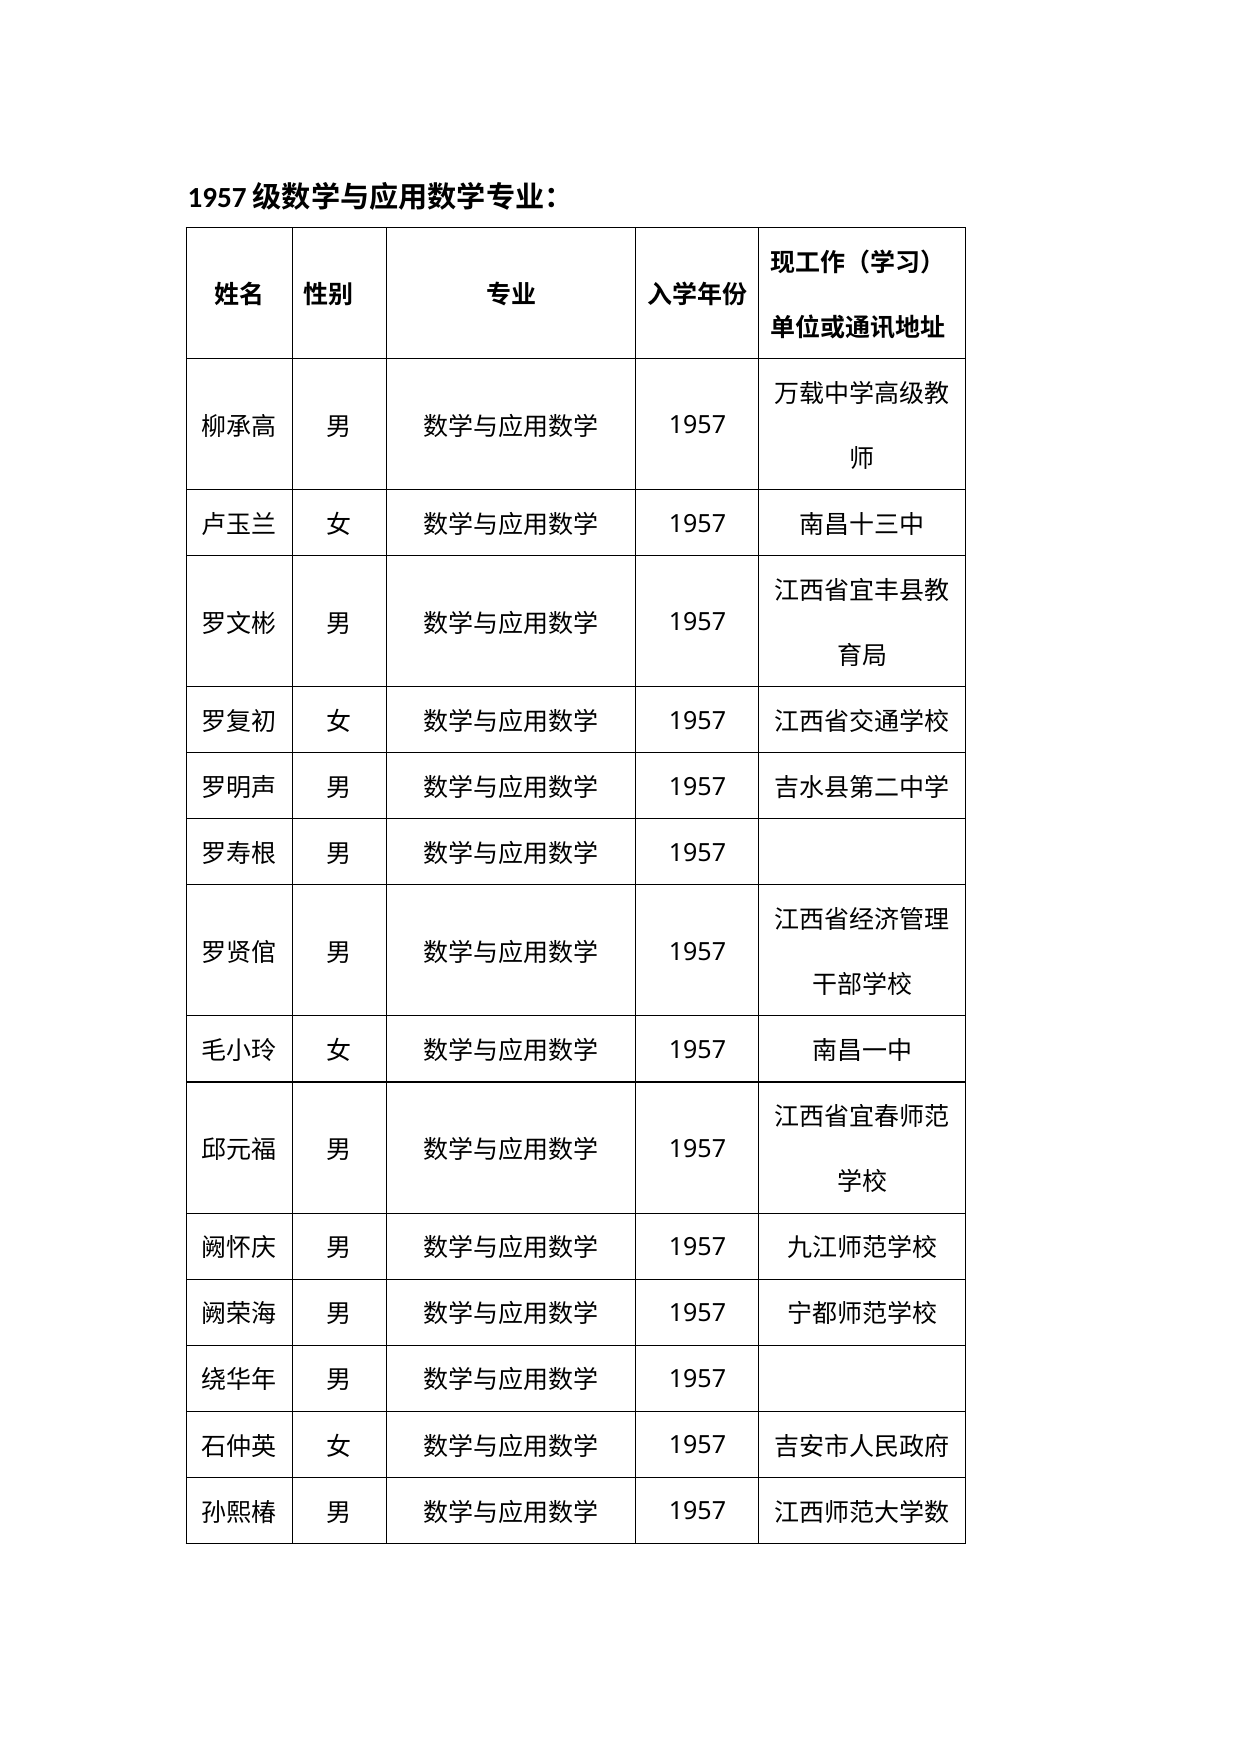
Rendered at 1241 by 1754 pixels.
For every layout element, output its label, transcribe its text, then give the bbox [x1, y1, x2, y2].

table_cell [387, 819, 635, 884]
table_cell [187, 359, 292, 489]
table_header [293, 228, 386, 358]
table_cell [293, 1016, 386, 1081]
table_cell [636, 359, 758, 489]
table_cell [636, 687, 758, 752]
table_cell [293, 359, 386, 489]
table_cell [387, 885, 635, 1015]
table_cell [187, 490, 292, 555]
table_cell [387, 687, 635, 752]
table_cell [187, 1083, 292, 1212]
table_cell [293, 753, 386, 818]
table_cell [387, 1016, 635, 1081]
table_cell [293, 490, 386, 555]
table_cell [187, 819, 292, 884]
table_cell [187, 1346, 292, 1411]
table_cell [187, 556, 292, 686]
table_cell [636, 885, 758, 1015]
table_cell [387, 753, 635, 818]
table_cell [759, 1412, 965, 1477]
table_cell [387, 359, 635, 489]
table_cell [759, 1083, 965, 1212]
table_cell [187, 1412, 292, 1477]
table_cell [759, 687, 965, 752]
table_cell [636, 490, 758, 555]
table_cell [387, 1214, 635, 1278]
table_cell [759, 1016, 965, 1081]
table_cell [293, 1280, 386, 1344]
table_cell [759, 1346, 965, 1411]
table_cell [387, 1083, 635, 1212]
text 1957级数学与应用数学专业： [187, 162, 1053, 227]
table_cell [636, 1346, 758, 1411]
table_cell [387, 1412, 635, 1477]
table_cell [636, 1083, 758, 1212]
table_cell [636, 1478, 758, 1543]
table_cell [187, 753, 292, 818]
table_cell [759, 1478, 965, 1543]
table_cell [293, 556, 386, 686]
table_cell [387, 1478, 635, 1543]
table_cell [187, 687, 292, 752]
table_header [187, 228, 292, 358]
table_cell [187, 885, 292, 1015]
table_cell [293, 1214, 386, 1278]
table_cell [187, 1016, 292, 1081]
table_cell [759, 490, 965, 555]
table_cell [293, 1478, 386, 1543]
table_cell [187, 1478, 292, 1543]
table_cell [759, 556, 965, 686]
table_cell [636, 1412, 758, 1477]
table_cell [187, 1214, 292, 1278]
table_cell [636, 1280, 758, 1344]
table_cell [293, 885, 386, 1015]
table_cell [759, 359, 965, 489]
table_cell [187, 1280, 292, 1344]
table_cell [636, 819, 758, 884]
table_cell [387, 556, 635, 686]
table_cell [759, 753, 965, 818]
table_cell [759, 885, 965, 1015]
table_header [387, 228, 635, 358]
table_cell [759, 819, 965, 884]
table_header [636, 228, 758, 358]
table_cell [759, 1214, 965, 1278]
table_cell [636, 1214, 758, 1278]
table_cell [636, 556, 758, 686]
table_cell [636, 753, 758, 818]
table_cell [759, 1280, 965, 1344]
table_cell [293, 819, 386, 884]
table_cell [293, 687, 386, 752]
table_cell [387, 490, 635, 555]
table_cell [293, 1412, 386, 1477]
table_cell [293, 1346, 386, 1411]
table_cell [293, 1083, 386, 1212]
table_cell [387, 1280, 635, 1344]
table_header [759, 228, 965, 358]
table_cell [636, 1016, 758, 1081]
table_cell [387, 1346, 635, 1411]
